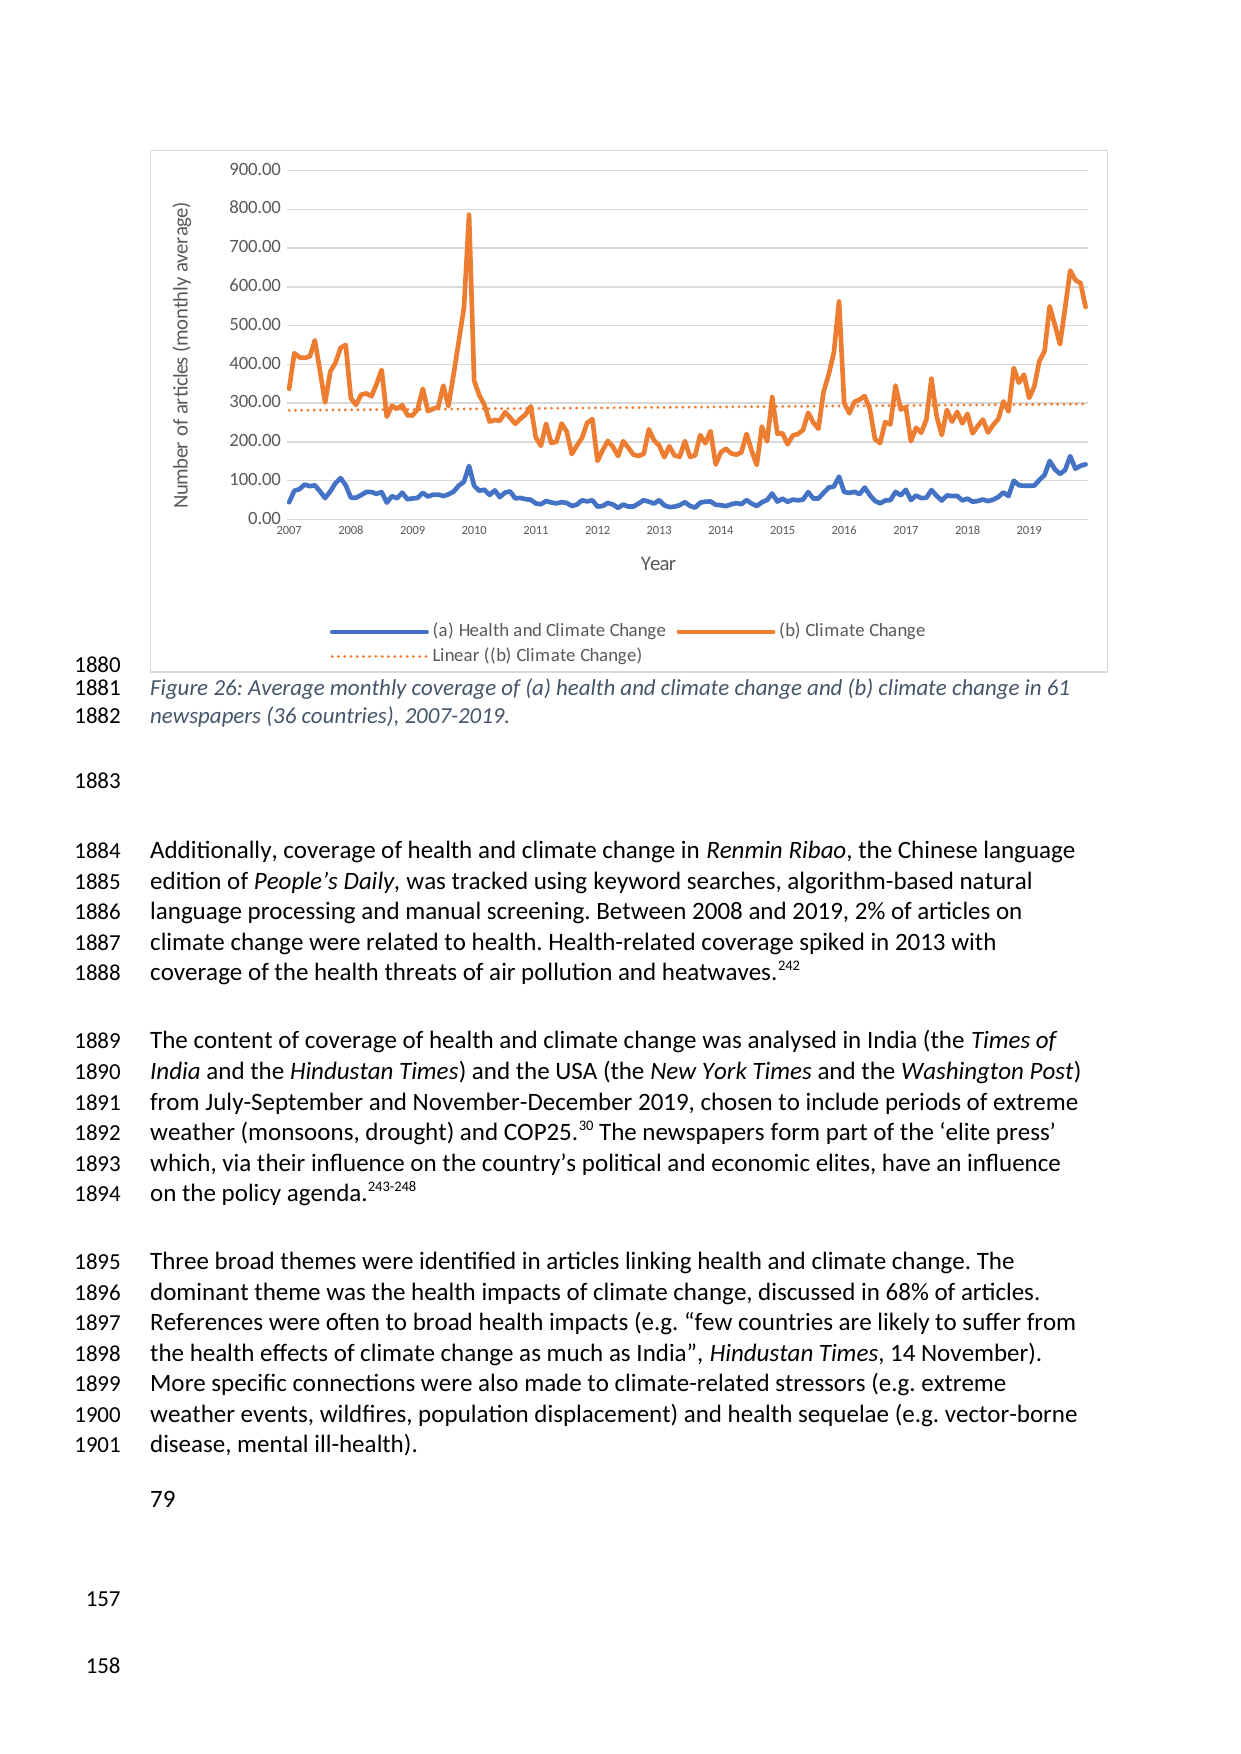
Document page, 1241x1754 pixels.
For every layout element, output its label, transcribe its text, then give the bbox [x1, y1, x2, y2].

text The content of coverage of health and climate change was analysed in India (the Times of India and the Hindustan Times) and the USA (the New York Times and the Washington Post) from July-September and November-December 2019, chosen to include periods of extreme weather (monsoons, drought) and COP25.30 The newspapers form part of the ‘elite press’ which, via their influence on the country’s political and economic elites, have an influence on the policy agenda.243-248 [150, 1024, 1090, 1208]
text Additionally, coverage of health and climate change in Renmin Ribao, the Chinese language edition of People’s Daily, was tracked using keyword searches, algorithm-based natural language processing and manual screening. Between 2008 and 2019, 2% of articles on climate change were related to health. Health-related coverage spiked in 2013 with coverage of the health threats of air pollution and heatwaves.242 [150, 834, 1090, 987]
text Three broad themes were identified in articles linking health and climate change. The dominant theme was the health impacts of climate change, discussed in 68% of articles. References were often to broad health impacts (e.g. “few countries are likely to suffer from the health effects of climate change as much as India”, Hindustan Times, 14 November). More specific connections were also made to climate-related stressors (e.g. extreme weather events, wildfires, population displacement) and health sequelae (e.g. vector-borne disease, mental ill-health). [150, 1245, 1090, 1459]
text Figure 26: Average monthly coverage of (a) health and climate change and (b) climate change in 61 newspapers (36 countries), 2007-2019. [150, 673, 1090, 729]
